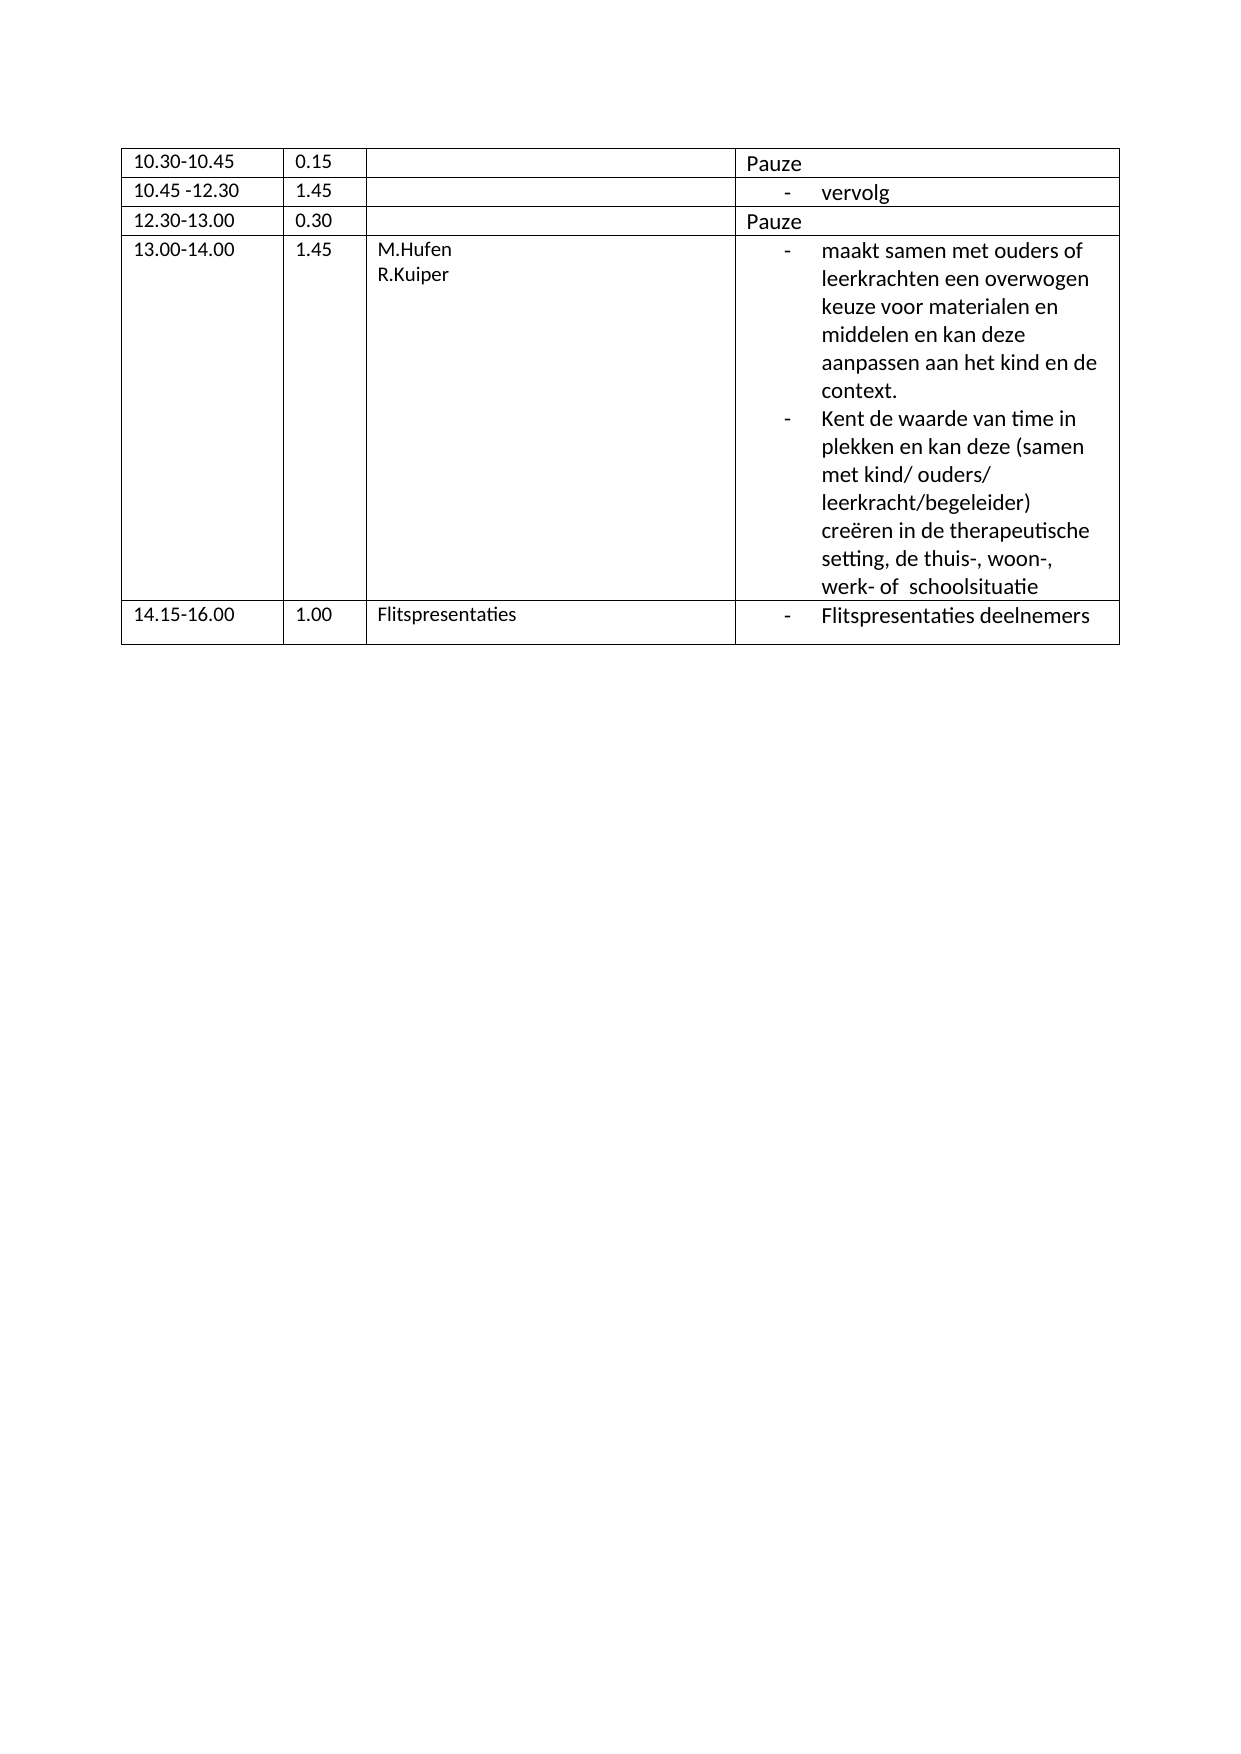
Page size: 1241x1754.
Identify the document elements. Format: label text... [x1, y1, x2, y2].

table_cell 10.30-10.45 [122, 149, 283, 177]
table_cell 1.45 [284, 178, 366, 206]
table_cell 0.15 [284, 149, 366, 177]
table_cell 10.45 -12.30 [122, 178, 283, 206]
table_cell [367, 149, 735, 177]
table_cell M.Hufen R.Kuiper [367, 236, 735, 600]
table_cell 13.00-14.00 [122, 236, 283, 600]
table_cell maakt samen met ouders of leerkrachten een overwogen keuze voor materialen en middelen en kan deze aanpassen aan het kind en de context. Kent de waarde van time in plekken en kan deze (samen met kind/ ouders/ leerkracht/begeleider) creëren in de therapeutische setting, de thuis-, woon-, werk- of schoolsituatie [736, 236, 1119, 600]
table_cell 0.30 [284, 207, 366, 235]
table_cell [367, 207, 735, 235]
table_cell Pauze [736, 207, 1119, 235]
table_cell 1.45 [284, 236, 366, 600]
table_cell Pauze [736, 149, 1119, 177]
table_cell 14.15-16.00 [122, 601, 283, 644]
table_cell vervolg [736, 178, 1119, 206]
table_cell Flitspresentaties deelnemers [736, 601, 1119, 644]
table_cell Flitspresentaties [367, 601, 735, 644]
table_cell 12.30-13.00 [122, 207, 283, 235]
table_cell 1.00 [284, 601, 366, 644]
table_cell [367, 178, 735, 206]
